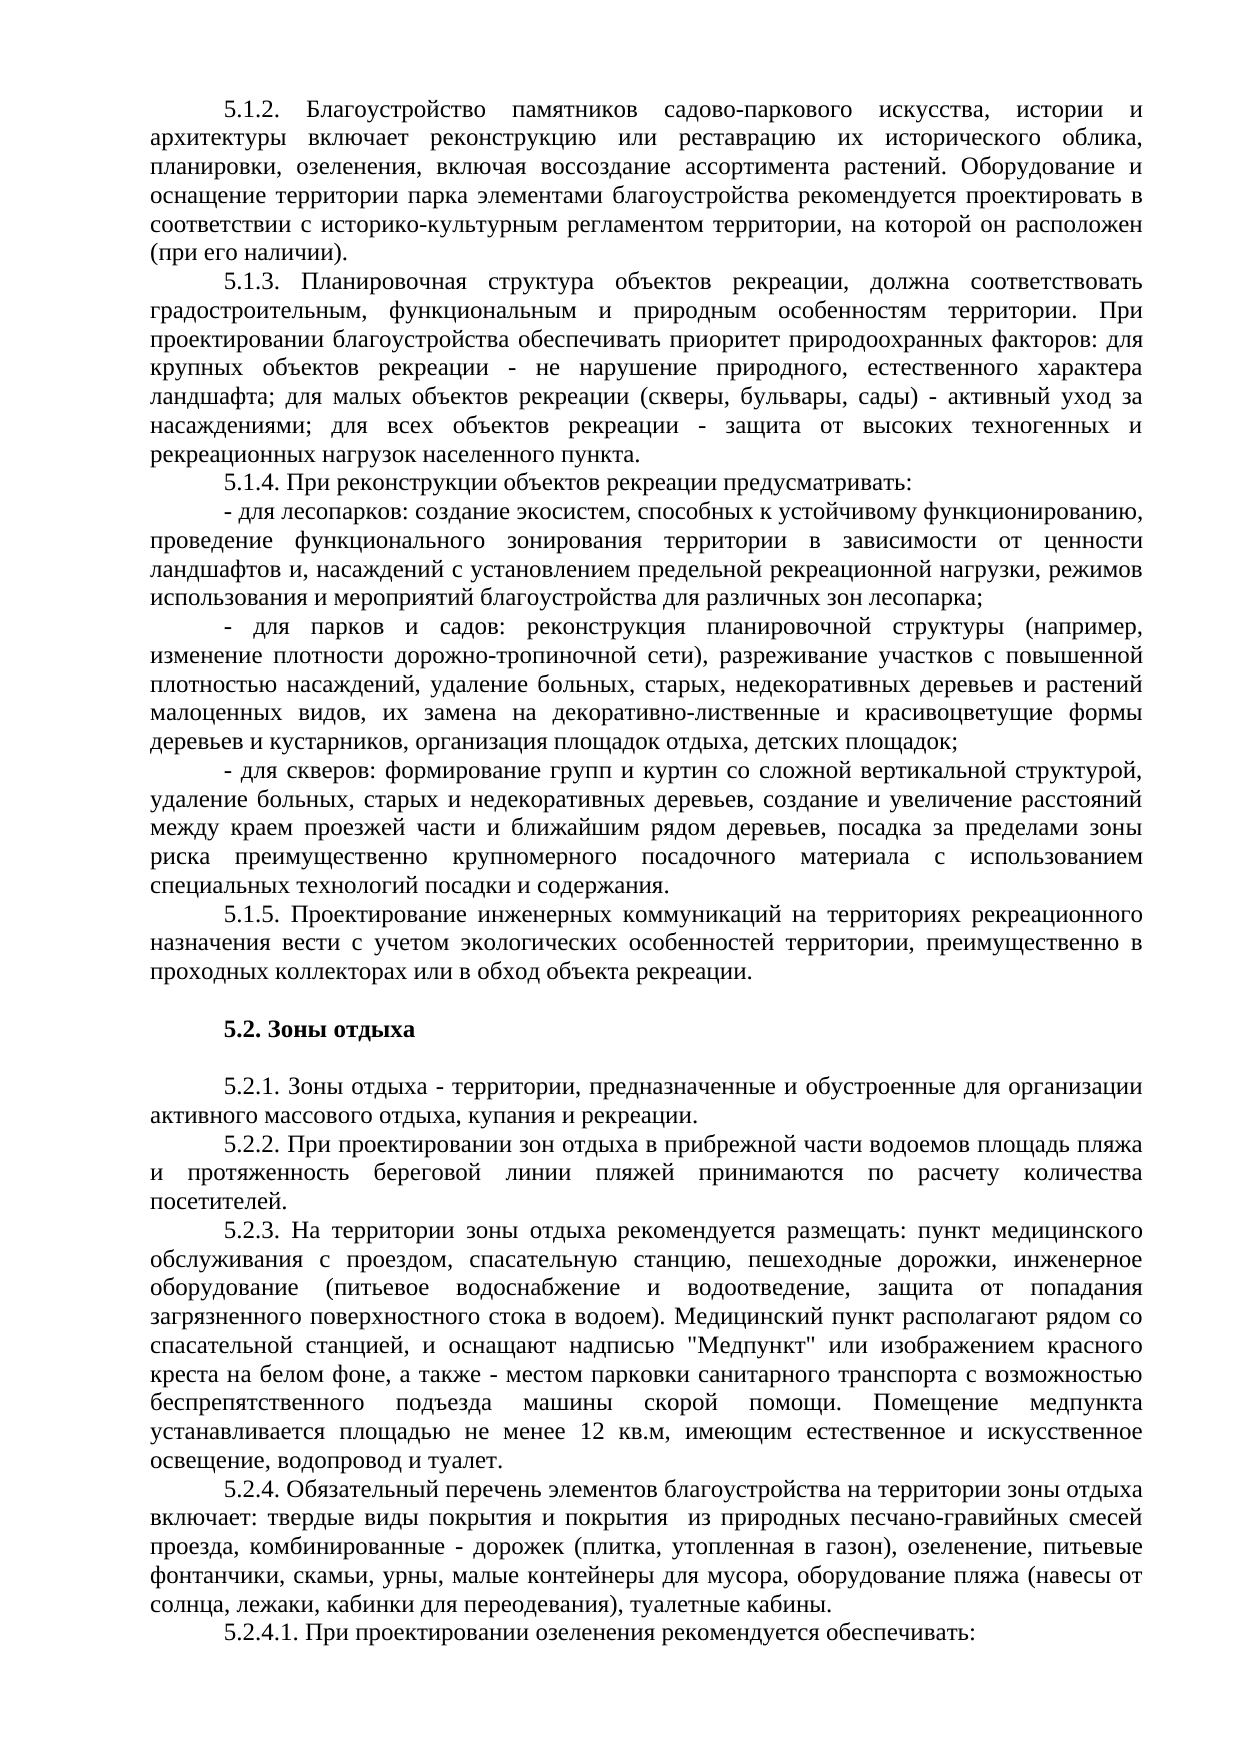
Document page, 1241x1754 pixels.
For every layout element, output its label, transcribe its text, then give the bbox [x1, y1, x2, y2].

text 5.2.1. Зоны отдыха - территории, предназначенные и обустроенные для организации активного массового отдыха, купания и рекреации. [150, 1071, 1144, 1129]
text 5.2.3. На территории зоны отдыха рекомендуется размещать: пункт медицинского обслуживания с проездом, спасательную станцию, пешеходные дорожки, инженерное оборудование (питьевое водоснабжение и водоотведение, защита от попадания загрязненного поверхностного стока в водоем). Медицинский пункт располагают рядом со спасательной станцией, и оснащают надписью "Медпункт" или изображением красного креста на белом фоне, а также - местом парковки санитарного транспорта с возможностью беспрепятственного подъезда машины скорой помощи. Помещение медпункта устанавливается площадью не менее 12 кв.м, имеющим естественное и искусственное освещение, водопровод и туалет. [150, 1215, 1144, 1474]
text - для скверов: формирование групп и куртин со сложной вертикальной структурой, удаление больных, старых и недекоративных деревьев, создание и увеличение расстояний между краем проезжей части и ближайшим рядом деревьев, посадка за пределами зоны риска преимущественно крупномерного посадочного материала с использованием специальных технологий посадки и содержания. [150, 755, 1144, 899]
text - для лесопарков: создание экосистем, способных к устойчивому функционированию, проведение функционального зонирования территории в зависимости от ценности ландшафтов и, насаждений с установлением предельной рекреационной нагрузки, режимов использования и мероприятий благоустройства для различных зон лесопарка; [150, 496, 1144, 611]
text 5.2. Зоны отдыха [150, 1014, 1144, 1042]
text 5.2.4. Обязательный перечень элементов благоустройства на территории зоны отдыха включает: твердые виды покрытия и покрытия из природных песчано-гравийных смесей проезда, комбинированные - дорожек (плитка, утопленная в газон), озеленение, питьевые фонтанчики, скамьи, урны, малые контейнеры для мусора, оборудование пляжа (навесы от солнца, лежаки, кабинки для переодевания), туалетные кабины. [150, 1474, 1144, 1617]
text 5.2.4.1. При проектировании озеленения рекомендуется обеспечивать: [150, 1617, 1144, 1646]
text - для парков и садов: реконструкция планировочной структуры (например, изменение плотности дорожно-тропиночной сети), разреживание участков с повышенной плотностью насаждений, удаление больных, старых, недекоративных деревьев и растений малоценных видов, их замена на декоративно-лиственные и красивоцветущие формы деревьев и кустарников, организация площадок отдыха, детских площадок; [150, 611, 1144, 755]
text 5.1.5. Проектирование инженерных коммуникаций на территориях рекреационного назначения вести с учетом экологических особенностей территории, преимущественно в проходных коллекторах или в обход объекта рекреации. [150, 899, 1144, 985]
text 5.1.3. Планировочная структура объектов рекреации, должна соответствовать градостроительным, функциональным и природным особенностям территории. При проектировании благоустройства обеспечивать приоритет природоохранных факторов: для крупных объектов рекреации - не нарушение природного, естественного характера ландшафта; для малых объектов рекреации (скверы, бульвары, сады) - активный уход за насаждениями; для всех объектов рекреации - защита от высоких техногенных и рекреационных нагрузок населенного пункта. [150, 266, 1144, 467]
text 5.1.2. Благоустройство памятников садово-паркового искусства, истории и архитектуры включает реконструкцию или реставрацию их исторического облика, планировки, озеленения, включая воссоздание ассортимента растений. Оборудование и оснащение территории парка элементами благоустройства рекомендуется проектировать в соответствии с историко-культурным регламентом территории, на которой он расположен (при его наличии). [150, 94, 1144, 266]
text 5.1.4. При реконструкции объектов рекреации предусматривать: [150, 467, 1144, 496]
text 5.2.2. При проектировании зон отдыха в прибрежной части водоемов площадь пляжа и протяженность береговой линии пляжей принимаются по расчету количества посетителей. [150, 1129, 1144, 1215]
